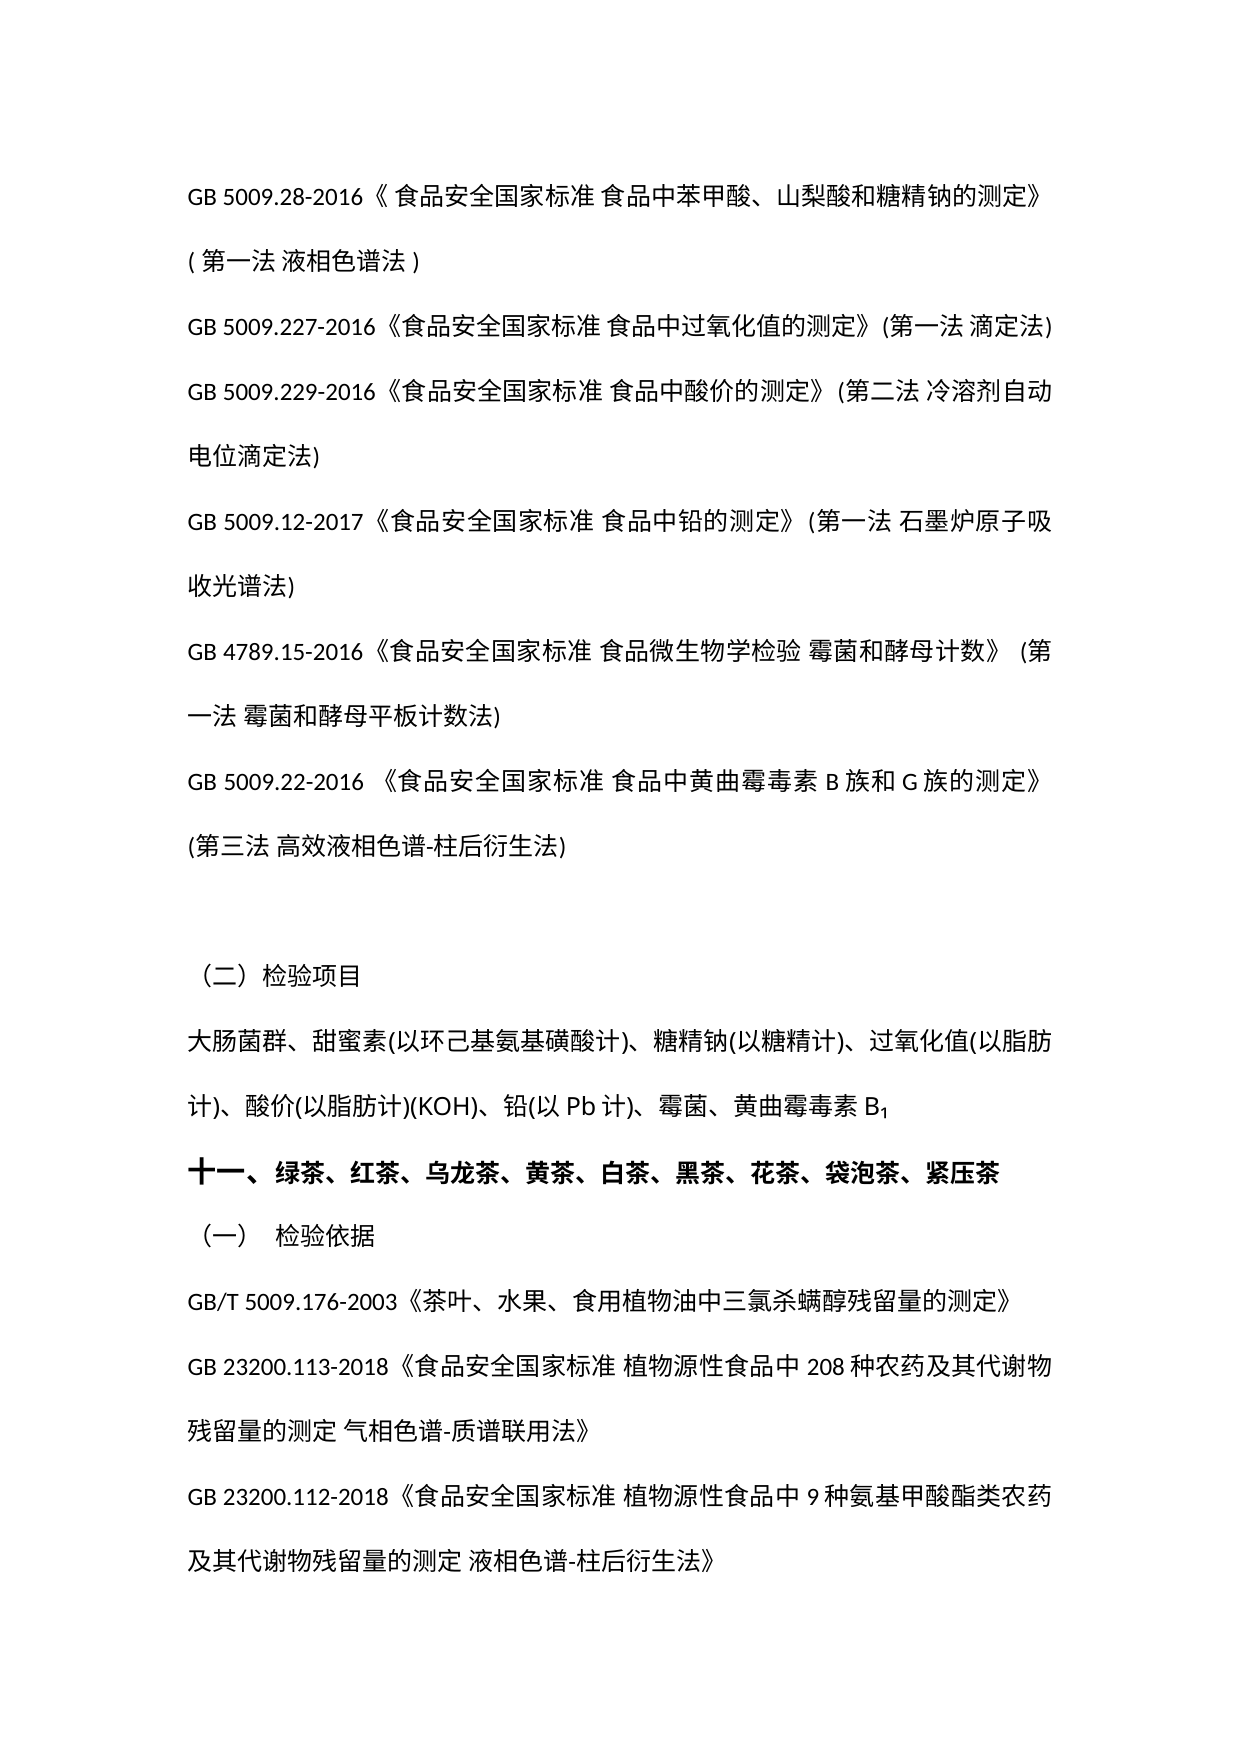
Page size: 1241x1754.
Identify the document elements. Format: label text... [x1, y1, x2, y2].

text 十一、绿茶、红茶、乌龙茶、黄茶、白茶、黑茶、花茶、袋泡茶、紧压茶 [187, 1137, 1053, 1202]
text GB 5009.227-2016《食品安全国家标准 食品中过氧化值的测定》(第一法 滴定法) [187, 292, 1053, 357]
text GB 4789.15-2016《食品安全国家标准 食品微生物学检验 霉菌和酵母计数》 (第一法 霉菌和酵母平板计数法) [187, 617, 1053, 747]
text GB 23200.112-2018《食品安全国家标准 植物源性食品中9种氨基甲酸酯类农药及其代谢物残留量的测定 液相色谱-柱后衍生法》 [187, 1462, 1053, 1592]
list 检验依据 [187, 1202, 1053, 1267]
text GB 5009.229-2016《食品安全国家标准 食品中酸价的测定》(第二法 冷溶剂自动电位滴定法) [187, 357, 1053, 487]
text （二）检验项目 [187, 942, 1053, 1007]
text 大肠菌群、甜蜜素(以环己基氨基磺酸计)、糖精钠(以糖精计)、过氧化值(以脂肪计)、酸价(以脂肪计)(KOH)、铅(以Pb计)、霉菌、黄曲霉毒素B₁ [187, 1007, 1053, 1137]
text GB 5009.22-2016 《食品安全国家标准 食品中黄曲霉毒素B族和G族的测定》(第三法 高效液相色谱-柱后衍生法) [187, 747, 1053, 877]
text GB 5009.28-2016《 食品安全国家标准 食品中苯甲酸、山梨酸和糖精钠的测定》( 第一法 液相色谱法 ) [187, 162, 1053, 292]
text GB 23200.113-2018《食品安全国家标准 植物源性食品中208种农药及其代谢物残留量的测定 气相色谱-质谱联用法》 [187, 1332, 1053, 1462]
text GB/T 5009.176-2003《茶叶、水果、食用植物油中三氯杀螨醇残留量的测定》 [187, 1267, 1053, 1332]
text GB 5009.12-2017《食品安全国家标准 食品中铅的测定》(第一法 石墨炉原子吸收光谱法) [187, 487, 1053, 617]
